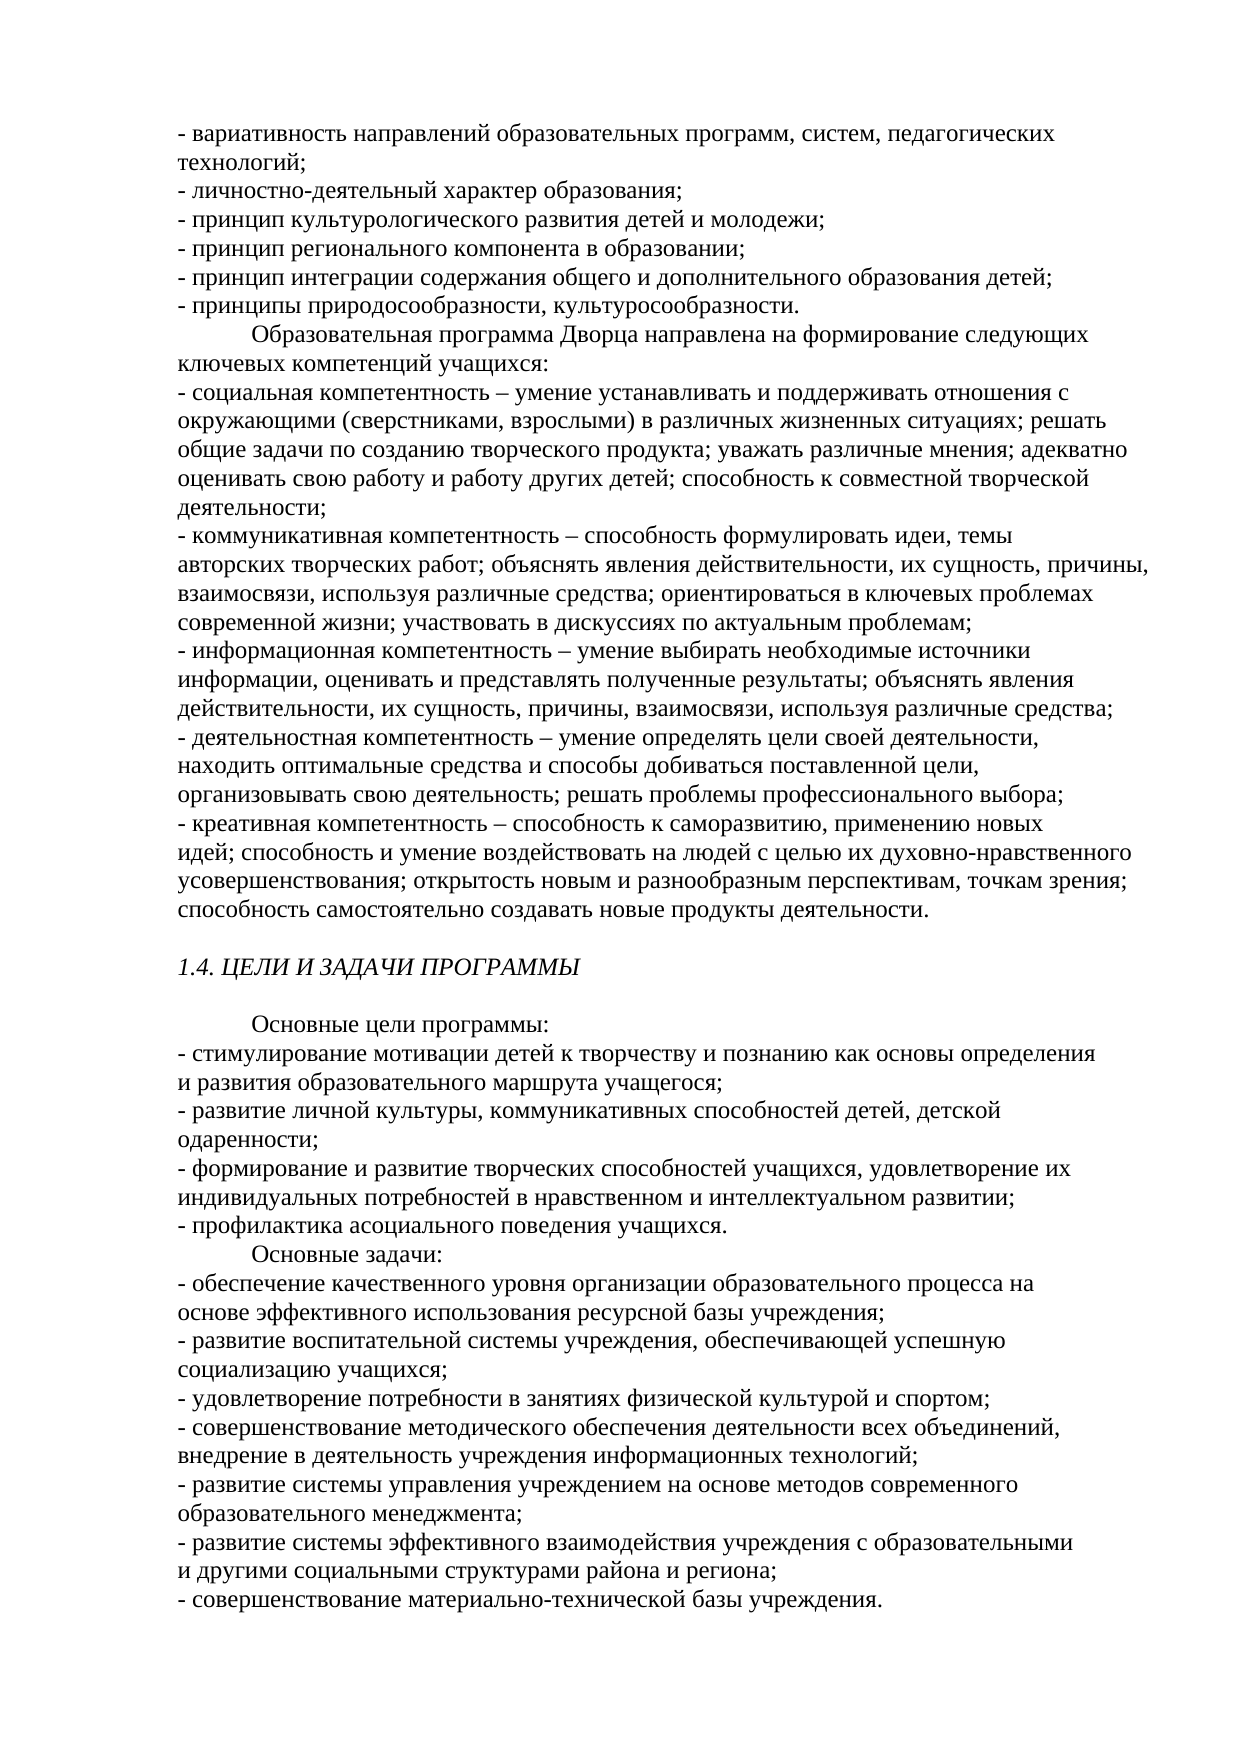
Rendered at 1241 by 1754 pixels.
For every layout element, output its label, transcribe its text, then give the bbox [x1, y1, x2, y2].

text образовательного менеджмента; [177, 1498, 1152, 1527]
text - социальная компетентность – умение устанавливать и поддерживать отношения с [177, 377, 1152, 406]
text - развитие личной культуры, коммуникативных способностей детей, детской [177, 1096, 1152, 1124]
text - принцип регионального компонента в образовании; [177, 233, 1152, 262]
text - профилактика асоциального поведения учащихся. [177, 1211, 1152, 1239]
text - коммуникативная компетентность – способность формулировать идеи, темы [177, 521, 1152, 549]
text окружающими (сверстниками, взрослыми) в различных жизненных ситуациях; решать общие задачи по созданию творческого продукта; уважать различные мнения; адекватно оценивать свою работу и работу других детей; способность к совместной творческой деятельности; [177, 406, 1152, 521]
text - удовлетворение потребности в занятиях физической культурой и спортом; [177, 1383, 1152, 1412]
text одаренности; [177, 1124, 1152, 1153]
text - совершенствование материально-технической базы учреждения. [177, 1584, 1152, 1613]
text - информационная компетентность – умение выбирать необходимые источники [177, 636, 1152, 664]
text - личностно-деятельный характер образования; [177, 176, 1152, 204]
text информации, оценивать и представлять полученные результаты; объяснять явления действительности, их сущность, причины, взаимосвязи, используя различные средства; [177, 664, 1152, 722]
text Основные цели программы: [177, 1009, 1152, 1038]
text - формирование и развитие творческих способностей учащихся, удовлетворение их [177, 1153, 1152, 1182]
text идей; способность и умение воздействовать на людей с целью их духовно-нравственного усовершенствования; открытость новым и разнообразным перспективам, точкам зрения; способность самостоятельно создавать новые продукты деятельности. [177, 837, 1152, 923]
text - вариативность направлений образовательных программ, систем, педагогических технологий; [177, 118, 1152, 176]
text - совершенствование методического обеспечения деятельности всех объединений, внедрение в деятельность учреждения информационных технологий; [177, 1412, 1152, 1469]
text - креативная компетентность – способность к саморазвитию, применению новых [177, 808, 1152, 837]
text Образовательная программа Дворца направлена на формирование следующих ключевых компетенций учащихся: [177, 319, 1152, 377]
text - обеспечение качественного уровня организации образовательного процесса на [177, 1268, 1152, 1297]
text - принцип интеграции содержания общего и дополнительного образования детей; [177, 262, 1152, 291]
text Основные задачи: [177, 1239, 1152, 1268]
text - развитие системы эффективного взаимодействия учреждения с образовательными [177, 1527, 1152, 1556]
text и другими социальными структурами района и региона; [177, 1556, 1152, 1584]
text авторских творческих работ; объяснять явления действительности, их сущность, причины, взаимосвязи, используя различные средства; ориентироваться в ключевых проблемах современной жизни; участвовать в дискуссиях по актуальным проблемам; [177, 549, 1152, 636]
text - стимулирование мотивации детей к творчеству и познанию как основы определения [177, 1038, 1152, 1067]
text находить оптимальные средства и способы добиваться поставленной цели, организовывать свою деятельность; решать проблемы профессионального выбора; [177, 751, 1152, 808]
text - принципы природосообразности, культуросообразности. [177, 291, 1152, 319]
text - развитие системы управления учреждением на основе методов современного [177, 1469, 1152, 1498]
text 1.4. ЦЕЛИ И ЗАДАЧИ ПРОГРАММЫ [177, 952, 1152, 981]
text - принцип культурологического развития детей и молодежи; [177, 204, 1152, 233]
text - развитие воспитательной системы учреждения, обеспечивающей успешную [177, 1326, 1152, 1354]
text и развития образовательного маршрута учащегося; [177, 1067, 1152, 1096]
text - деятельностная компетентность – умение определять цели своей деятельности, [177, 722, 1152, 751]
text основе эффективного использования ресурсной базы учреждения; [177, 1297, 1152, 1326]
text социализацию учащихся; [177, 1354, 1152, 1383]
text индивидуальных потребностей в нравственном и интеллектуальном развитии; [177, 1182, 1152, 1211]
